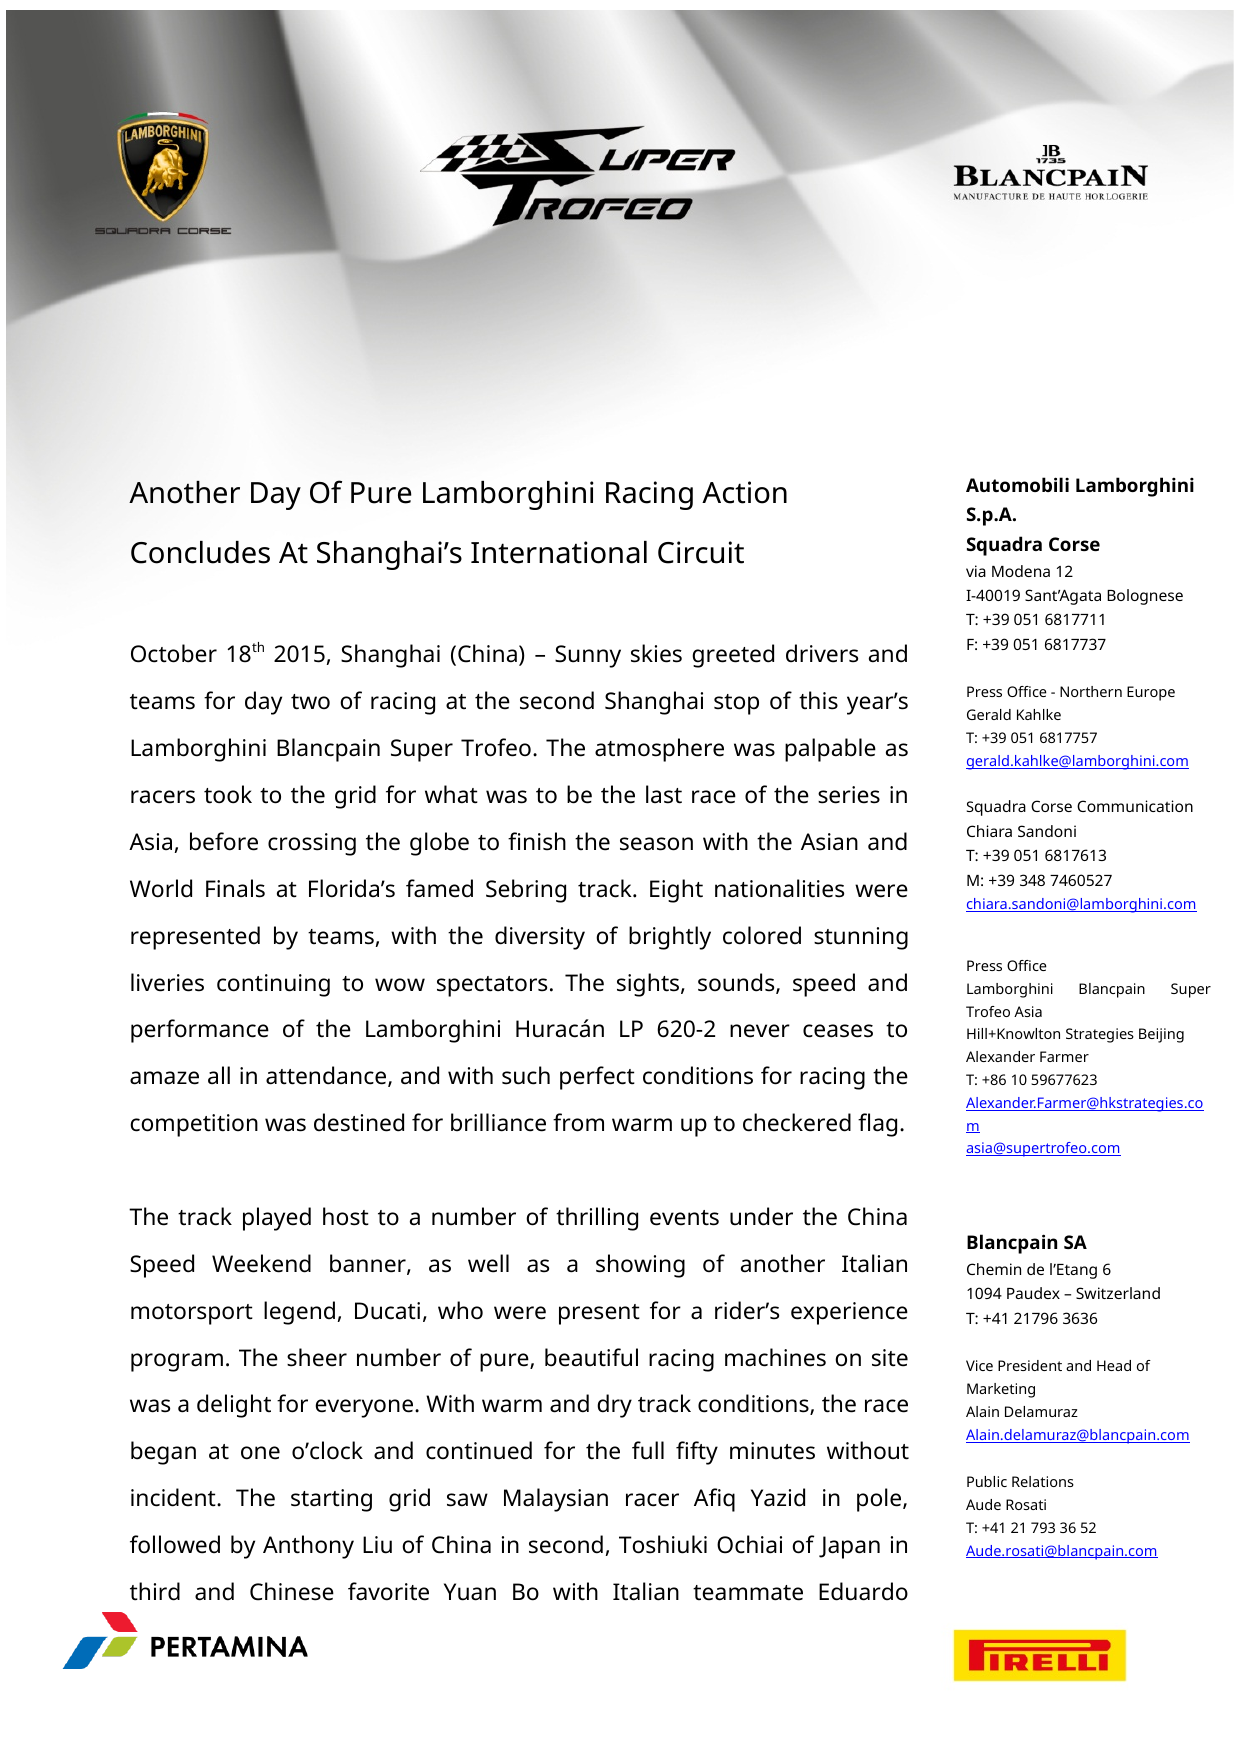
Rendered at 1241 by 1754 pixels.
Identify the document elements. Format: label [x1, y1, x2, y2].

table_header [118, 473, 954, 1615]
table_header [955, 473, 1222, 1615]
picture [6, 10, 1234, 1748]
